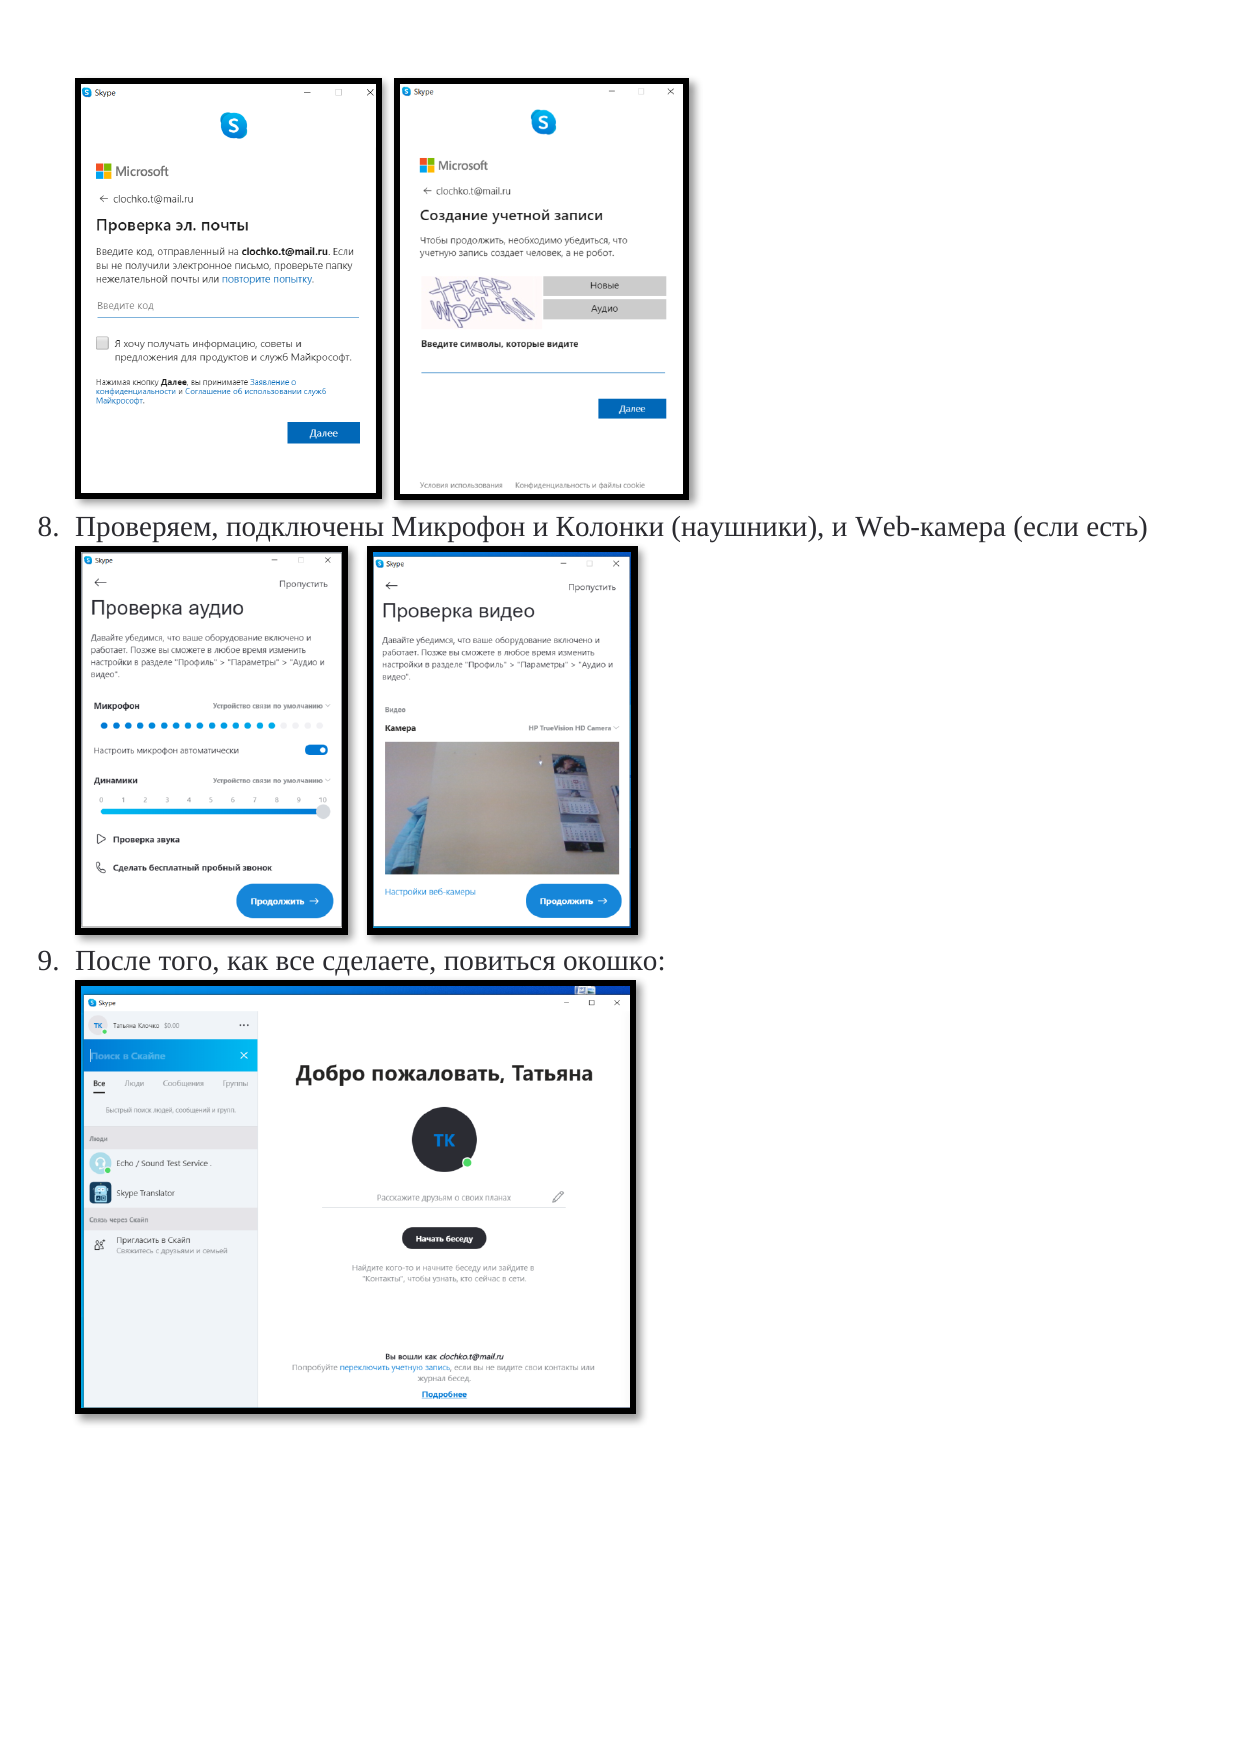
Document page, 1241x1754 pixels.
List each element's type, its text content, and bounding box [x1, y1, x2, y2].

picture [81, 552, 342, 928]
picture [400, 84, 683, 494]
picture [373, 552, 631, 928]
picture [81, 84, 376, 493]
list Проверяем, подключены Микрофон и Колонки (наушники), и Web-камера (если есть) [37, 509, 1165, 543]
picture [81, 986, 630, 1408]
